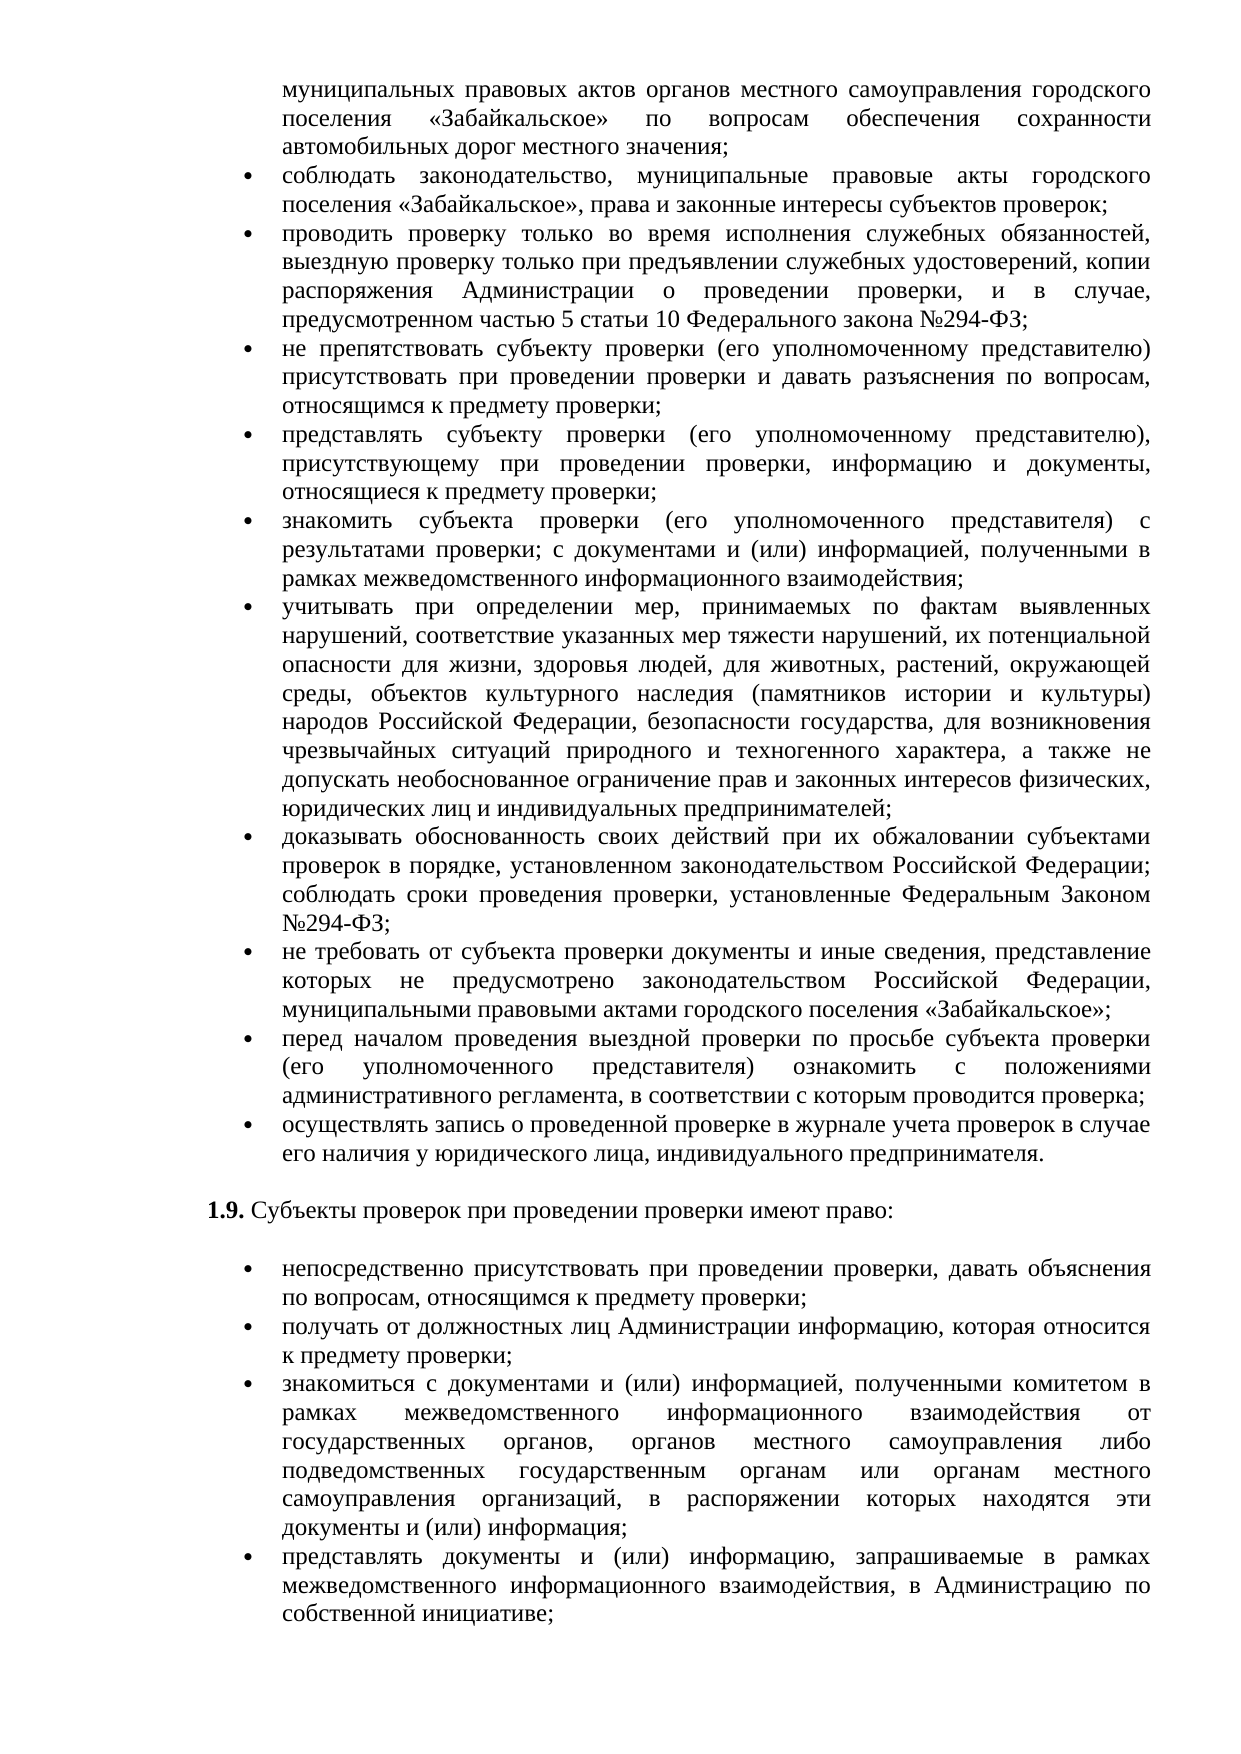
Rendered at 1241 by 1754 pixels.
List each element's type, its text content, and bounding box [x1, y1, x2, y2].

list проводить проверку только во время исполнения служебных обязанностей, выездную проверку только при предъявлении служебных удостоверений, копии распоряжения Администрации о проведении проверки, и в случае, предусмотренном частью 5 статьи 10 Федерального закона №294-ФЗ; [244, 218, 1152, 333]
list осуществлять запись о проведенной проверке в журнале учета проверок в случае его наличия у юридического лица, индивидуального предпринимателя. [244, 1109, 1152, 1166]
list не препятствовать субъекту проверки (его уполномоченному представителю) присутствовать при проведении проверки и давать разъяснения по вопросам, относящимся к предмету проверки; [244, 333, 1152, 419]
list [244, 74, 1152, 160]
list не требовать от субъекта проверки документы и иные сведения, представление которых не предусмотрено законодательством Российской Федерации, муниципальными правовыми актами городского поселения «Забайкальское»; [244, 936, 1152, 1023]
list получать от должностных лиц Администрации информацию, которая относится к предмету проверки; [244, 1311, 1152, 1368]
list перед началом проведения выездной проверки по просьбе субъекта проверки (его уполномоченного представителя) ознакомить с положениями административного регламента, в соответствии с которым проводится проверка; [244, 1023, 1152, 1109]
text 1.9. Субъекты проверок при проведении проверки имеют право: [207, 1196, 1152, 1224]
list знакомиться с документами и (или) информацией, полученными комитетом в рамках межведомственного информационного взаимодействия от государственных органов, органов местного самоуправления либо подведомственных государственным органам или органам местного самоуправления организаций, в распоряжении которых находятся эти документы и (или) информация; [244, 1368, 1152, 1541]
list непосредственно присутствовать при проведении проверки, давать объяснения по вопросам, относящимся к предмету проверки; [244, 1253, 1152, 1311]
list учитывать при определении мер, принимаемых по фактам выявленных нарушений, соответствие указанных мер тяжести нарушений, их потенциальной опасности для жизни, здоровья людей, для животных, растений, окружающей среды, объектов культурного наследия (памятников истории и культуры) народов Российской Федерации, безопасности государства, для возникновения чрезвычайных ситуаций природного и техногенного характера, а также не допускать необоснованное ограничение прав и законных интересов физических, юридических лиц и индивидуальных предпринимателей; [244, 591, 1152, 821]
list доказывать обоснованность своих действий при их обжаловании субъектами проверок в порядке, установленном законодательством Российской Федерации; соблюдать сроки проведения проверки, установленные Федеральным Законом №294-ФЗ; [244, 821, 1152, 936]
list соблюдать законодательство, муниципальные правовые акты городского поселения «Забайкальское», права и законные интересы субъектов проверок; [244, 160, 1152, 218]
list знакомить субъекта проверки (его уполномоченного представителя) с результатами проверки; с документами и (или) информацией, полученными в рамках межведомственного информационного взаимодействия; [244, 505, 1152, 591]
list представлять субъекту проверки (его уполномоченному представителю), присутствующему при проведении проверки, информацию и документы, относящиеся к предмету проверки; [244, 419, 1152, 505]
list представлять документы и (или) информацию, запрашиваемые в рамках межведомственного информационного взаимодействия, в Администрацию по собственной инициативе; [244, 1541, 1152, 1627]
